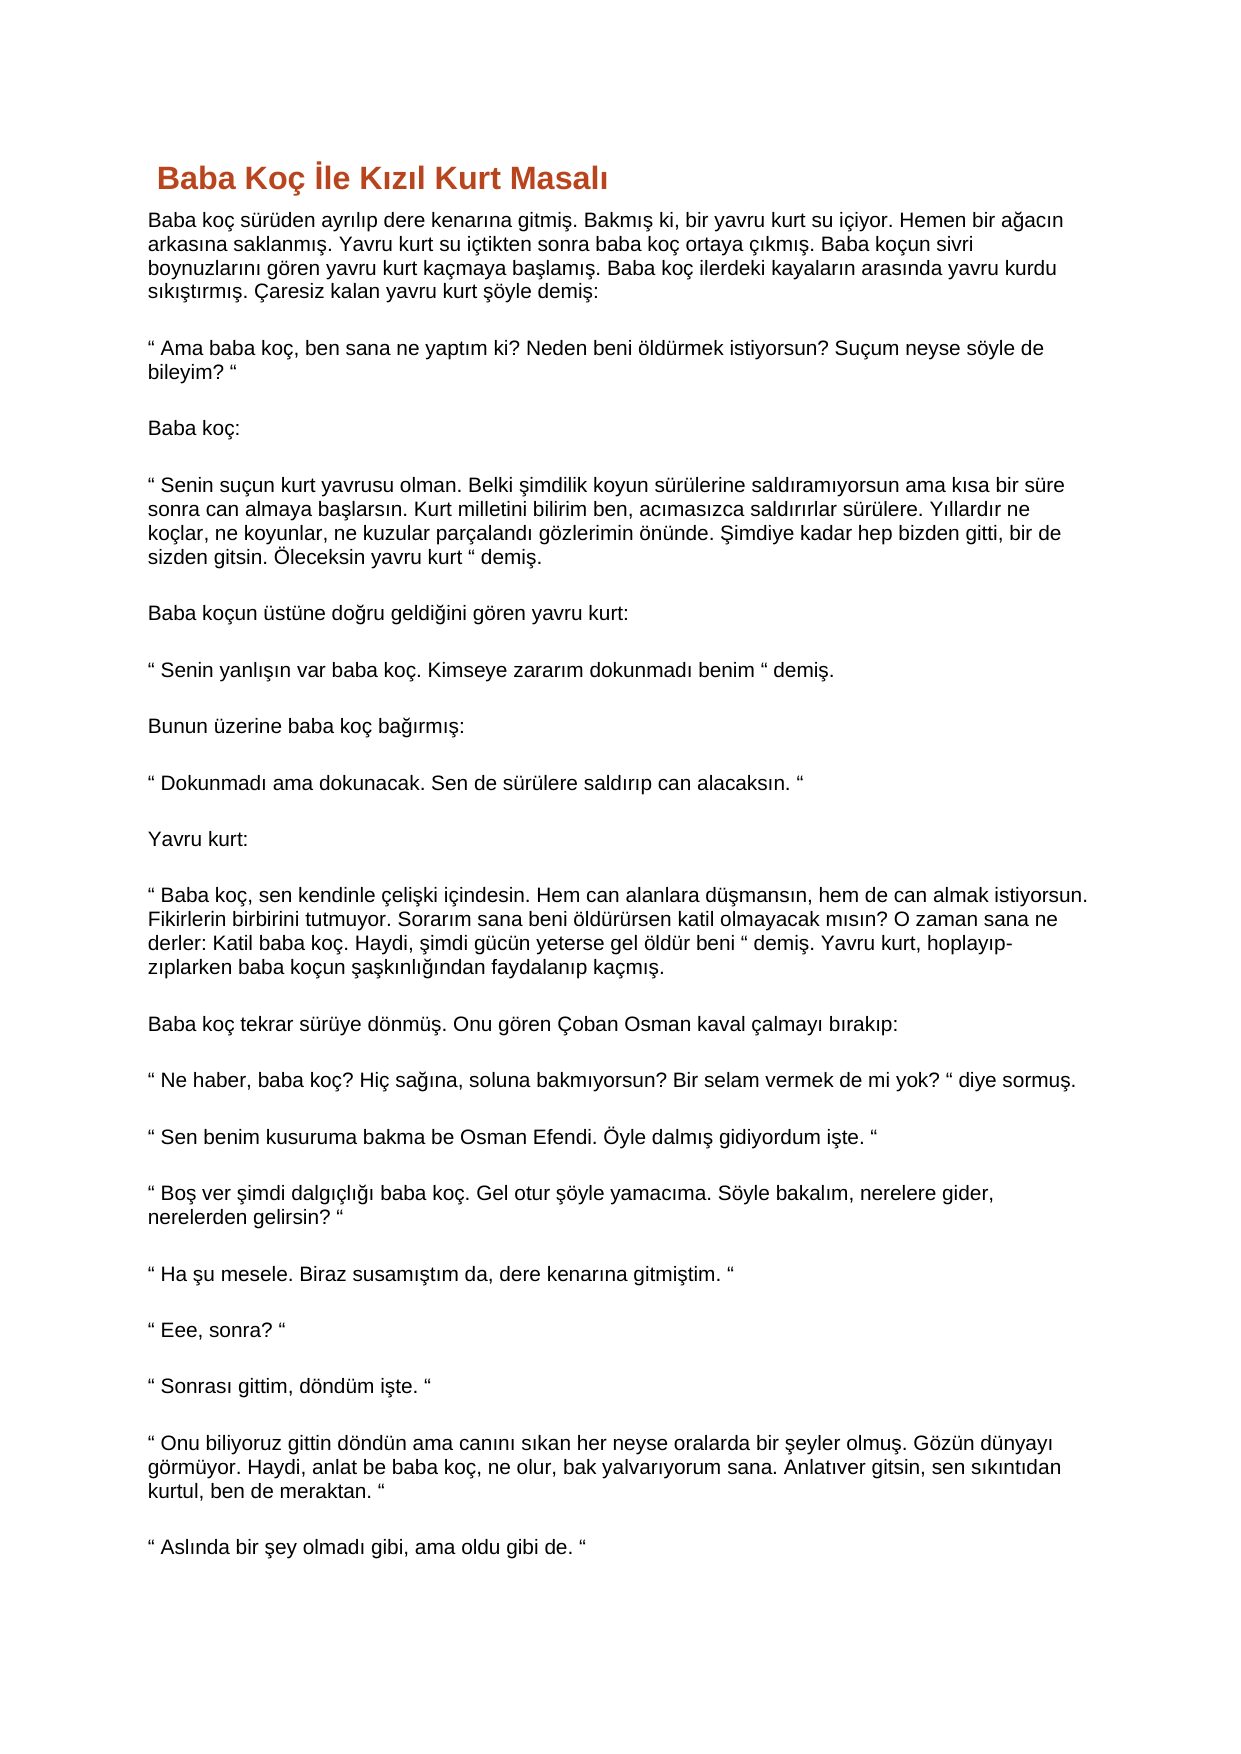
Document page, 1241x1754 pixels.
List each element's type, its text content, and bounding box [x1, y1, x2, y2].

text “ Eee, sonra? “ [148, 1318, 1093, 1342]
text Baba koç sürüden ayrılıp dere kenarına gitmiş. Bakmış ki, bir yavru kurt su içiyor. Hemen bir ağacın arkasına saklanmış. Yavru kurt su içtikten sonra baba koç ortaya çıkmış. Baba koçun sivri boynuzlarını gören yavru kurt kaçmaya başlamış. Baba koç ilerdeki kayaların arasında yavru kurdu sıkıştırmış. Çaresiz kalan yavru kurt şöyle demiş: [148, 207, 1093, 303]
text “ Sen benim kusuruma bakma be Osman Efendi. Öyle dalmış gidiyordum işte. “ [148, 1124, 1093, 1148]
text “ Ne haber, baba koç? Hiç sağına, soluna bakmıyorsun? Bir selam vermek de mi yok? “ diye sormuş. [148, 1068, 1093, 1092]
text “ Onu biliyoruz gittin döndün ama canını sıkan her neyse oralarda bir şeyler olmuş. Gözün dünyayı görmüyor. Haydi, anlat be baba koç, ne olur, bak yalvarıyorum sana. Anlatıver gitsin, sen sıkıntıdan kurtul, ben de meraktan. “ [148, 1431, 1093, 1503]
text Baba koçun üstüne doğru geldiğini gören yavru kurt: [148, 601, 1093, 625]
text Baba Koç İle Kızıl Kurt Masalı [148, 159, 1093, 196]
text “ Senin yanlışın var baba koç. Kimseye zararım dokunmadı benim “ demiş. [148, 657, 1093, 681]
text Bunun üzerine baba koç bağırmış: [148, 714, 1093, 738]
text Yavru kurt: [148, 827, 1093, 851]
text “ Boş ver şimdi dalgıçlığı baba koç. Gel otur şöyle yamacıma. Söyle bakalım, nerelere gider, nerelerden gelirsin? “ [148, 1181, 1093, 1229]
text “ Ha şu mesele. Biraz susamıştım da, dere kenarına gitmiştim. “ [148, 1261, 1093, 1285]
text Baba koç tekrar sürüye dönmüş. Onu gören Çoban Osman kaval çalmayı bırakıp: [148, 1012, 1093, 1036]
text “ Ama baba koç, ben sana ne yaptım ki? Neden beni öldürmek istiyorsun? Suçum neyse söyle de bileyim? “ [148, 336, 1093, 384]
text “ Senin suçun kurt yavrusu olman. Belki şimdilik koyun sürülerine saldıramıyorsun ama kısa bir süre sonra can almaya başlarsın. Kurt milletini bilirim ben, acımasızca saldırırlar sürülere. Yıllardır ne koçlar, ne koyunlar, ne kuzular parçalandı gözlerimin önünde. Şimdiye kadar hep bizden gitti, bir de sizden gitsin. Öleceksin yavru kurt “ demiş. [148, 473, 1093, 568]
text “ Baba koç, sen kendinle çelişki içindesin. Hem can alanlara düşmansın, hem de can almak istiyorsun. Fikirlerin birbirini tutmuyor. Sorarım sana beni öldürürsen katil olmayacak mısın? O zaman sana ne derler: Katil baba koç. Haydi, şimdi gücün yeterse gel öldür beni “ demiş. Yavru kurt, hoplayıp-zıplarken baba koçun şaşkınlığından faydalanıp kaçmış. [148, 883, 1093, 979]
text “ Dokunmadı ama dokunacak. Sen de sürülere saldırıp can alacaksın. “ [148, 770, 1093, 794]
text “ Aslında bir şey olmadı gibi, ama oldu gibi de. “ [148, 1535, 1093, 1559]
text “ Sonrası gittim, döndüm işte. “ [148, 1374, 1093, 1398]
text Baba koç: [148, 416, 1093, 440]
